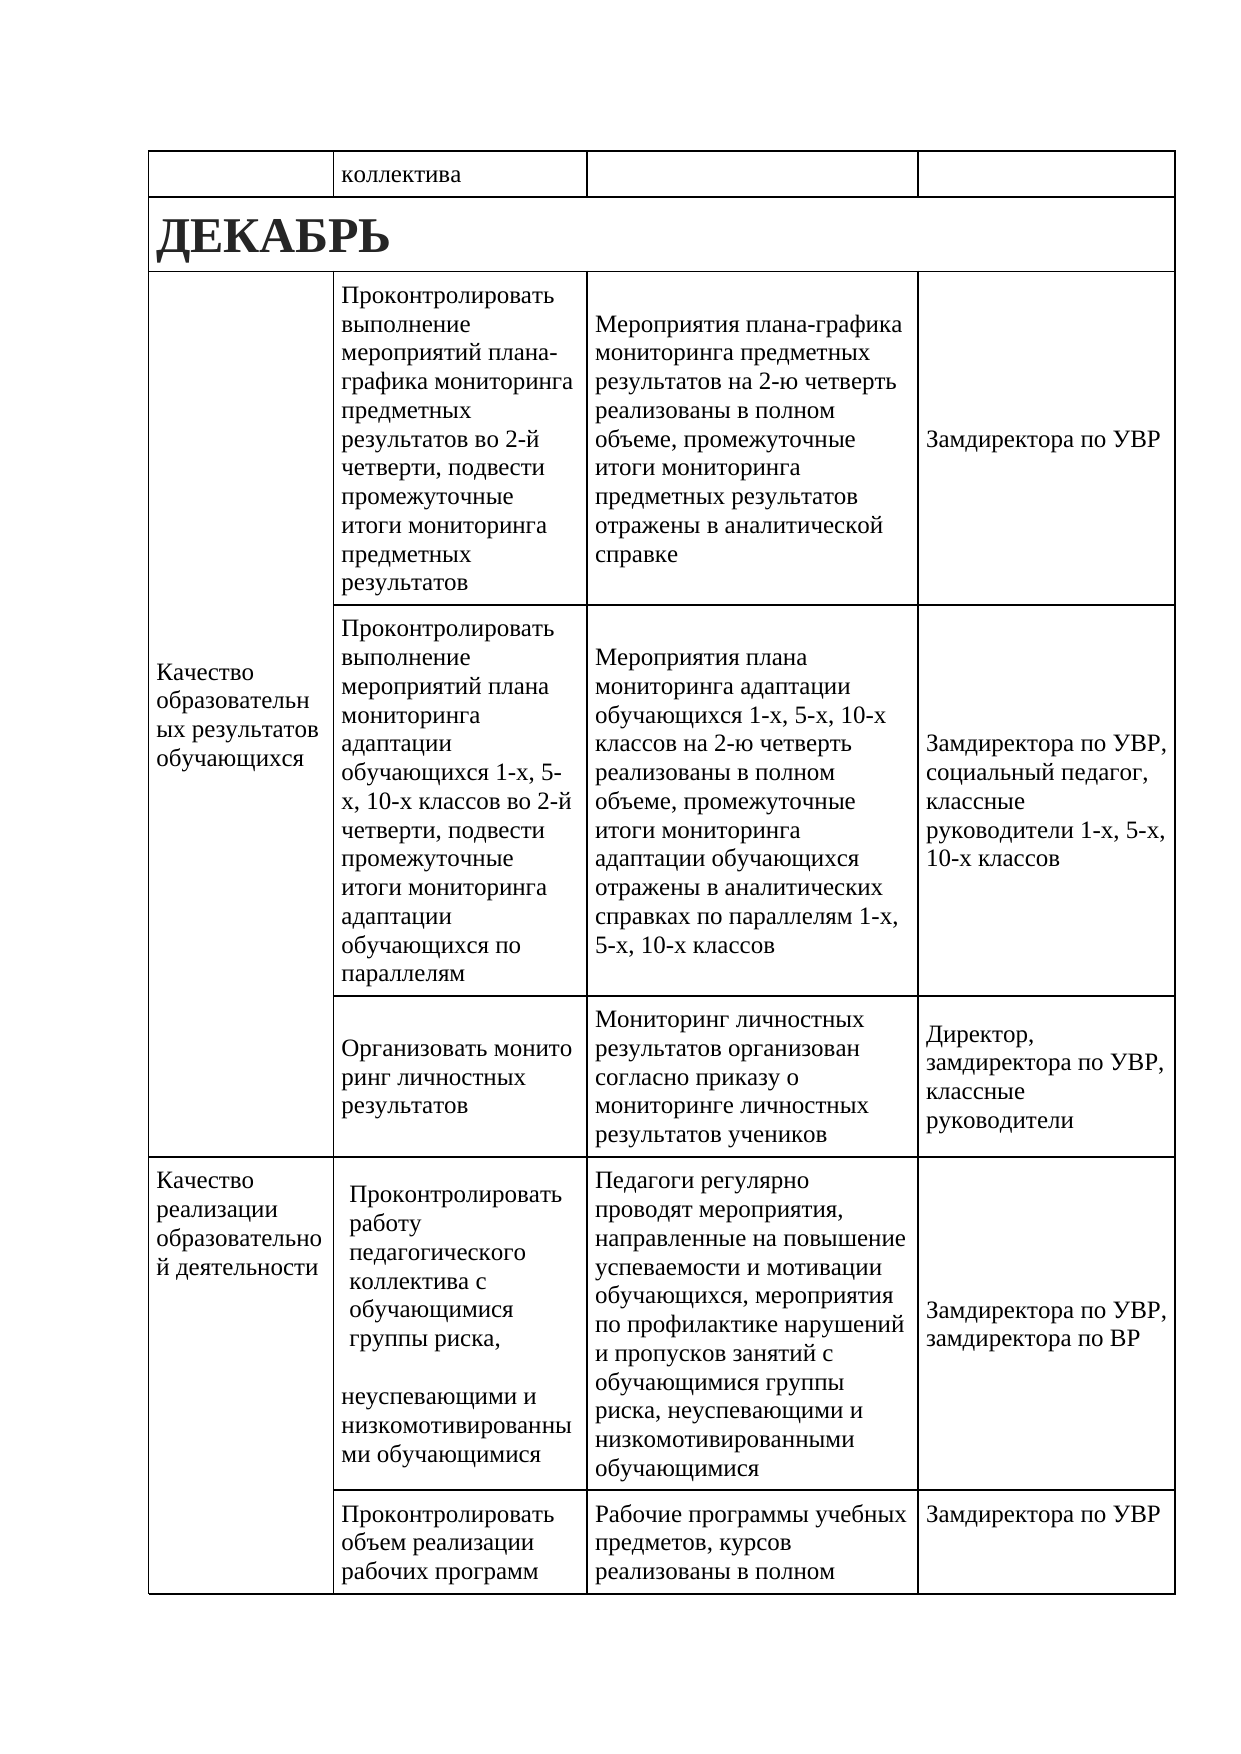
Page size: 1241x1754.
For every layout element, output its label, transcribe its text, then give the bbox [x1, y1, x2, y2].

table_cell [334, 1491, 586, 1593]
table_cell Организовать мониторинг личностных результатов [334, 997, 586, 1156]
table_cell Качество образовательных результатов обучающихся [149, 272, 333, 1156]
table_cell Мониторинг личностных результатов организован согласно приказу о мониторинге личностных результатов учеников [588, 997, 917, 1156]
table_cell Мероприятия плана-графика мониторинга предметных результатов на 2-ю четверть реализованы в полном объеме, промежуточные итоги мониторинга предметных результатов отражены в аналитической справке [588, 272, 917, 604]
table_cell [588, 1491, 917, 1593]
table_cell Замдиректора по УВР, социальный педагог, классные руководители 1-х, 5-х, 10-х классов [919, 606, 1174, 995]
table_cell ДЕКАБРЬ [149, 198, 1174, 271]
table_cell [919, 152, 1174, 196]
table_cell Проконтролировать выполнение мероприятий плана-графика мониторинга предметных результатов во 2-й четверти, подвести промежуточные итоги мониторинга предметных результатов [334, 272, 586, 604]
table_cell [334, 152, 586, 196]
table_cell Мероприятия плана мониторинга адаптации обучающихся 1-х, 5-х, 10-х классов на 2-ю четверть реализованы в полном объеме, промежуточные итоги мониторинга адаптации обучающихся отражены в аналитических справках по параллелям 1-х, 5-х, 10-х классов [588, 606, 917, 995]
table_cell Качество реализации образовательной деятельности [149, 1158, 333, 1593]
table_cell Педагоги регулярно проводят мероприятия, направленные на повышение успеваемости и мотивации обучающихся, мероприятия по профилактике нарушений и пропусков занятий с обучающимися группы риска, неуспевающими и низкомотивированными обучающимися [588, 1158, 917, 1489]
table_cell Замдиректора по УВР [919, 272, 1174, 604]
table_cell Замдиректора по УВР, замдиректора по ВР [919, 1158, 1174, 1489]
table_cell Директор, замдиректора по УВР, классные руководители [919, 997, 1174, 1156]
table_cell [588, 152, 917, 196]
table_cell Проконтролировать работу педагогического коллектива с обучающимися группы риска, неуспевающими и низкомотивированными обучающимися [334, 1158, 586, 1489]
table_cell Проконтролировать выполнение мероприятий плана мониторинга адаптации обучающихся 1-х, 5-х, 10-х классов во 2-й четверти, подвести промежуточные итоги мониторинга адаптации обучающихся по параллелям [334, 606, 586, 995]
table_cell Замдиректора по УВР [919, 1491, 1174, 1593]
